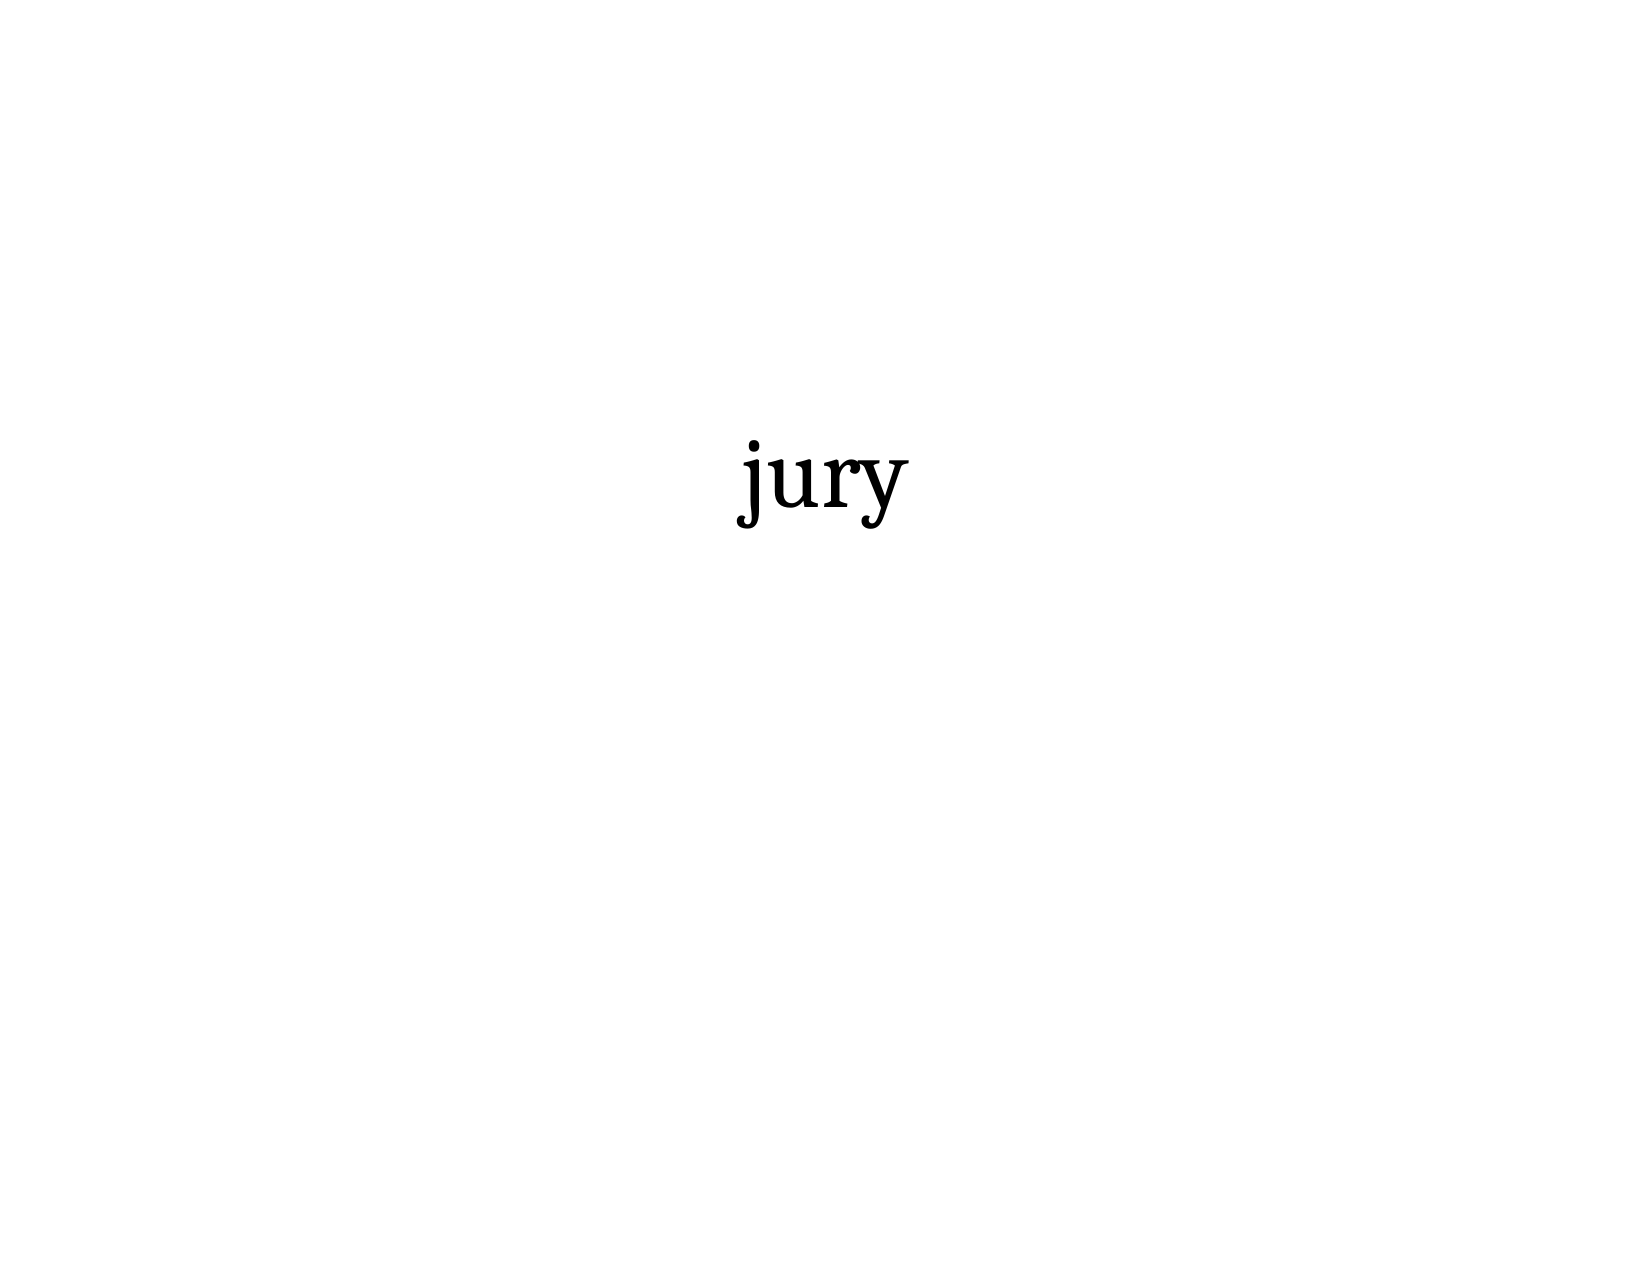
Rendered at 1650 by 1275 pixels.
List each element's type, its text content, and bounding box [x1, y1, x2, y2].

text jury [150, 417, 1500, 532]
